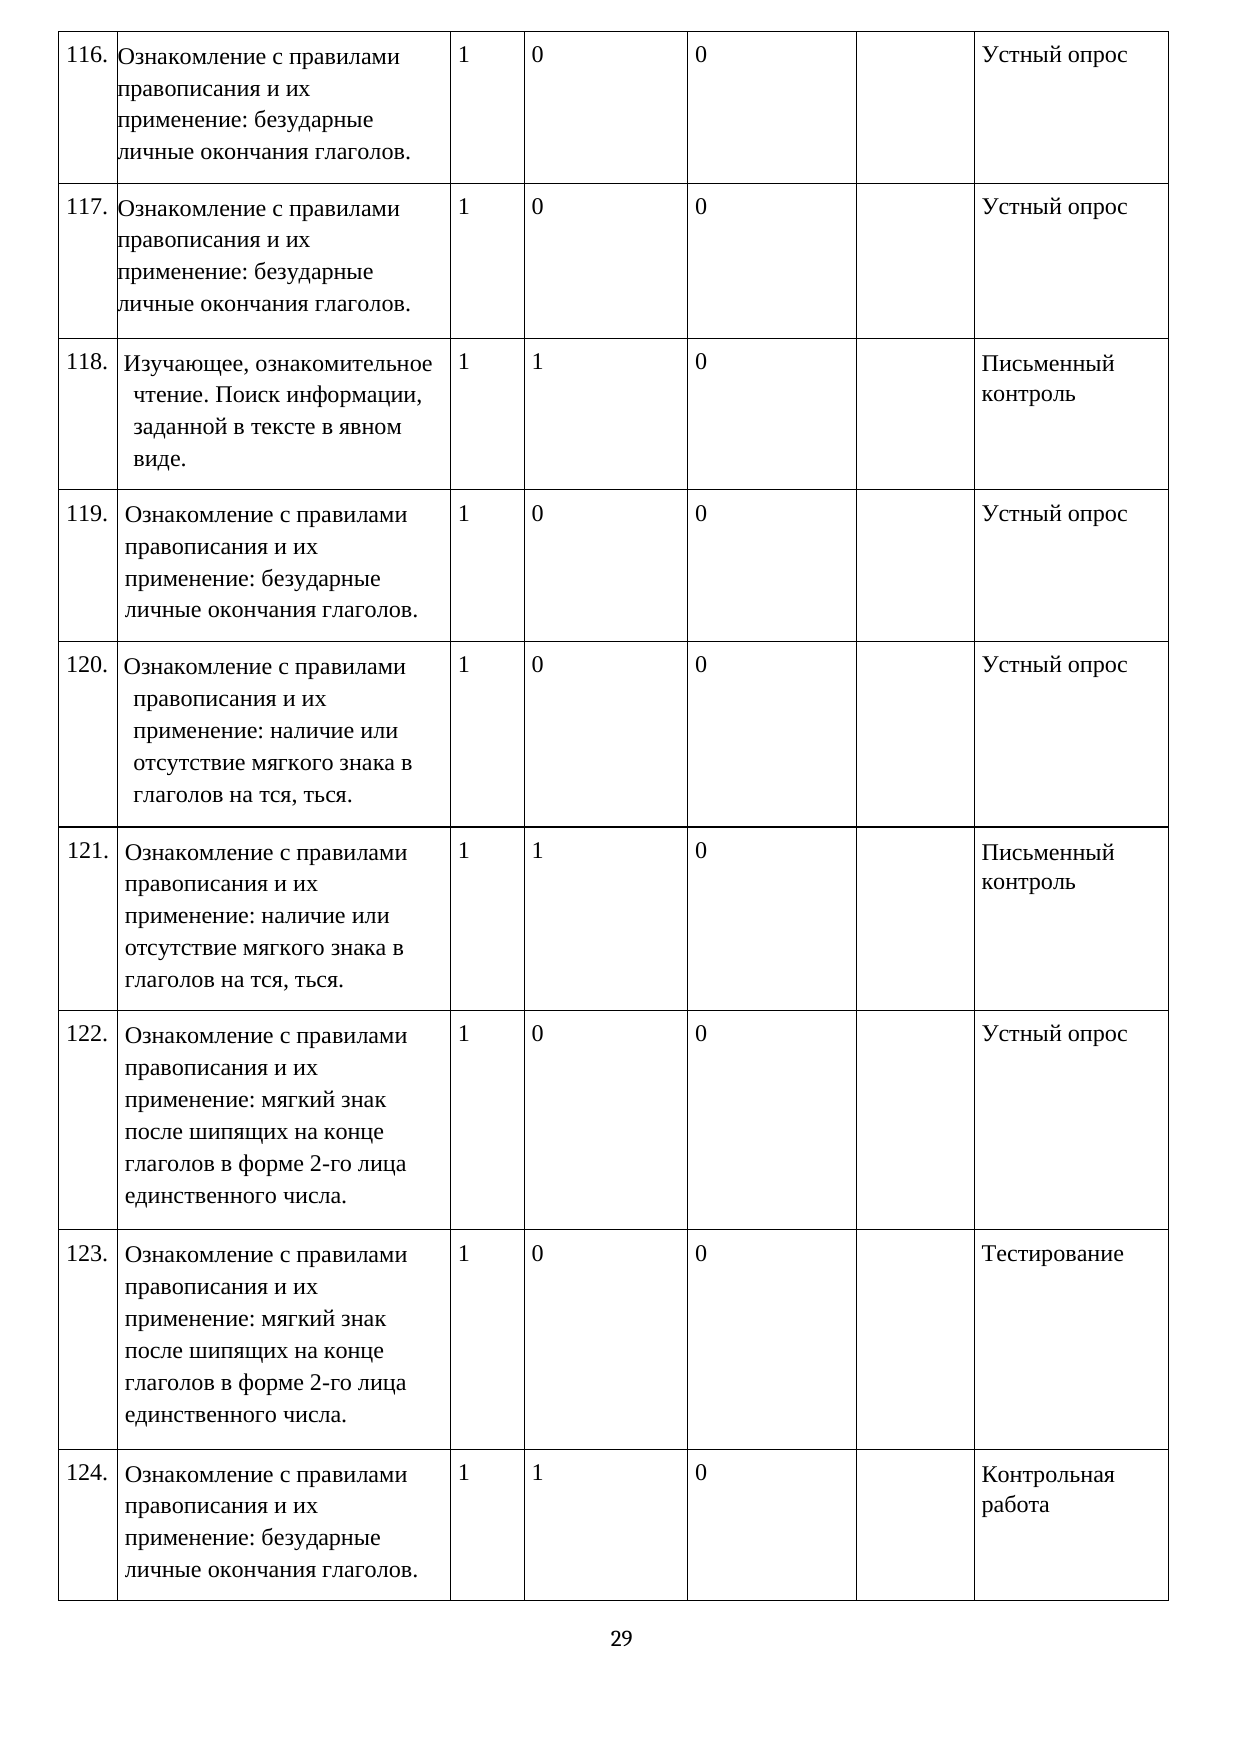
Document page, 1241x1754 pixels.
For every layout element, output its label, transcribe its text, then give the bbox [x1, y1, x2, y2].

table_cell Письменный контроль [975, 339, 1168, 489]
table_cell [857, 1450, 974, 1600]
table_cell 0 [525, 184, 687, 338]
table_cell 0 [525, 32, 687, 183]
table_cell 1 [451, 32, 524, 183]
table_cell Письменный контроль [975, 828, 1168, 1010]
table_cell 0 [525, 1230, 687, 1449]
table_cell [857, 184, 974, 338]
table_cell 0 [688, 1450, 856, 1600]
table_cell 1 [451, 184, 524, 338]
table_cell 1 [451, 1230, 524, 1449]
table_cell 0 [688, 828, 856, 1010]
table_cell Ознакомление с правилами правописания и их применение: наличие или отсутствие мягкого знака в глаголов на тся, ться. [118, 828, 450, 1010]
table_cell 1 [451, 642, 524, 826]
table_cell Ознакомление с правилами правописания и их применение: мягкий знак после шипящих на конце глаголов в форме 2-го лица единственного числа. [118, 1230, 450, 1449]
table_cell Ознакомление с правилами правописания и их применение: безударные личные окончания глаголов. [118, 490, 450, 641]
table_cell [857, 490, 974, 641]
table_cell 0 [688, 339, 856, 489]
table_cell Ознакомление с правилами правописания и их применение: мягкий знак после шипящих на конце глаголов в форме 2-го лица единственного числа. [118, 1011, 450, 1229]
table_cell 1 [451, 490, 524, 641]
table_cell Устный опрос [975, 642, 1168, 826]
table_cell [857, 1011, 974, 1229]
table_cell 122. [59, 1011, 117, 1229]
table_cell Устный опрос [975, 1011, 1168, 1229]
table_cell 0 [688, 642, 856, 826]
table_cell [857, 642, 974, 826]
table_cell Ознакомление с правилами правописания и их применение: безударные личные окончания глаголов. [118, 1450, 450, 1600]
table_cell 119. [59, 490, 117, 641]
table_cell 0 [525, 490, 687, 641]
table_cell 120. [59, 642, 117, 826]
table_cell Ознакомление с правилами правописания и их применение: безударные личные окончания глаголов. [118, 32, 450, 183]
table_cell 0 [688, 1230, 856, 1449]
table_cell Устный опрос [975, 490, 1168, 641]
table_cell 1 [451, 339, 524, 489]
table_cell Ознакомление с правилами правописания и их применение: наличие или отсутствие мягкого знака в глаголов на тся, ться. [118, 642, 450, 826]
table_cell Изучающее, ознакомительное чтение. Поиск информации, заданной в тексте в явном виде. [118, 339, 450, 489]
table_cell 117. [59, 184, 117, 338]
table_cell 121. [59, 828, 117, 1010]
table_cell 116. [59, 32, 117, 183]
table_cell 1 [525, 339, 687, 489]
table_cell 0 [688, 1011, 856, 1229]
table_cell 0 [688, 32, 856, 183]
table_cell 1 [451, 828, 524, 1010]
table_cell Ознакомление с правилами правописания и их применение: безударные личные окончания глаголов. [118, 184, 450, 338]
table_cell 0 [525, 642, 687, 826]
table_cell 0 [688, 184, 856, 338]
table_cell [857, 1230, 974, 1449]
table_cell 124. [59, 1450, 117, 1600]
table_cell 118. [59, 339, 117, 489]
table_cell 1 [525, 828, 687, 1010]
table_cell Тестирование [975, 1230, 1168, 1449]
table_cell [857, 339, 974, 489]
table_cell 1 [451, 1450, 524, 1600]
table_cell [857, 32, 974, 183]
table_cell 0 [525, 1011, 687, 1229]
table_cell 123. [59, 1230, 117, 1449]
table_cell 1 [525, 1450, 687, 1600]
table_cell Устный опрос [975, 32, 1168, 183]
table_cell [857, 828, 974, 1010]
table_cell Устный опрос [975, 184, 1168, 338]
table_cell Контрольная работа [975, 1450, 1168, 1600]
table_cell 1 [451, 1011, 524, 1229]
table_cell 0 [688, 490, 856, 641]
